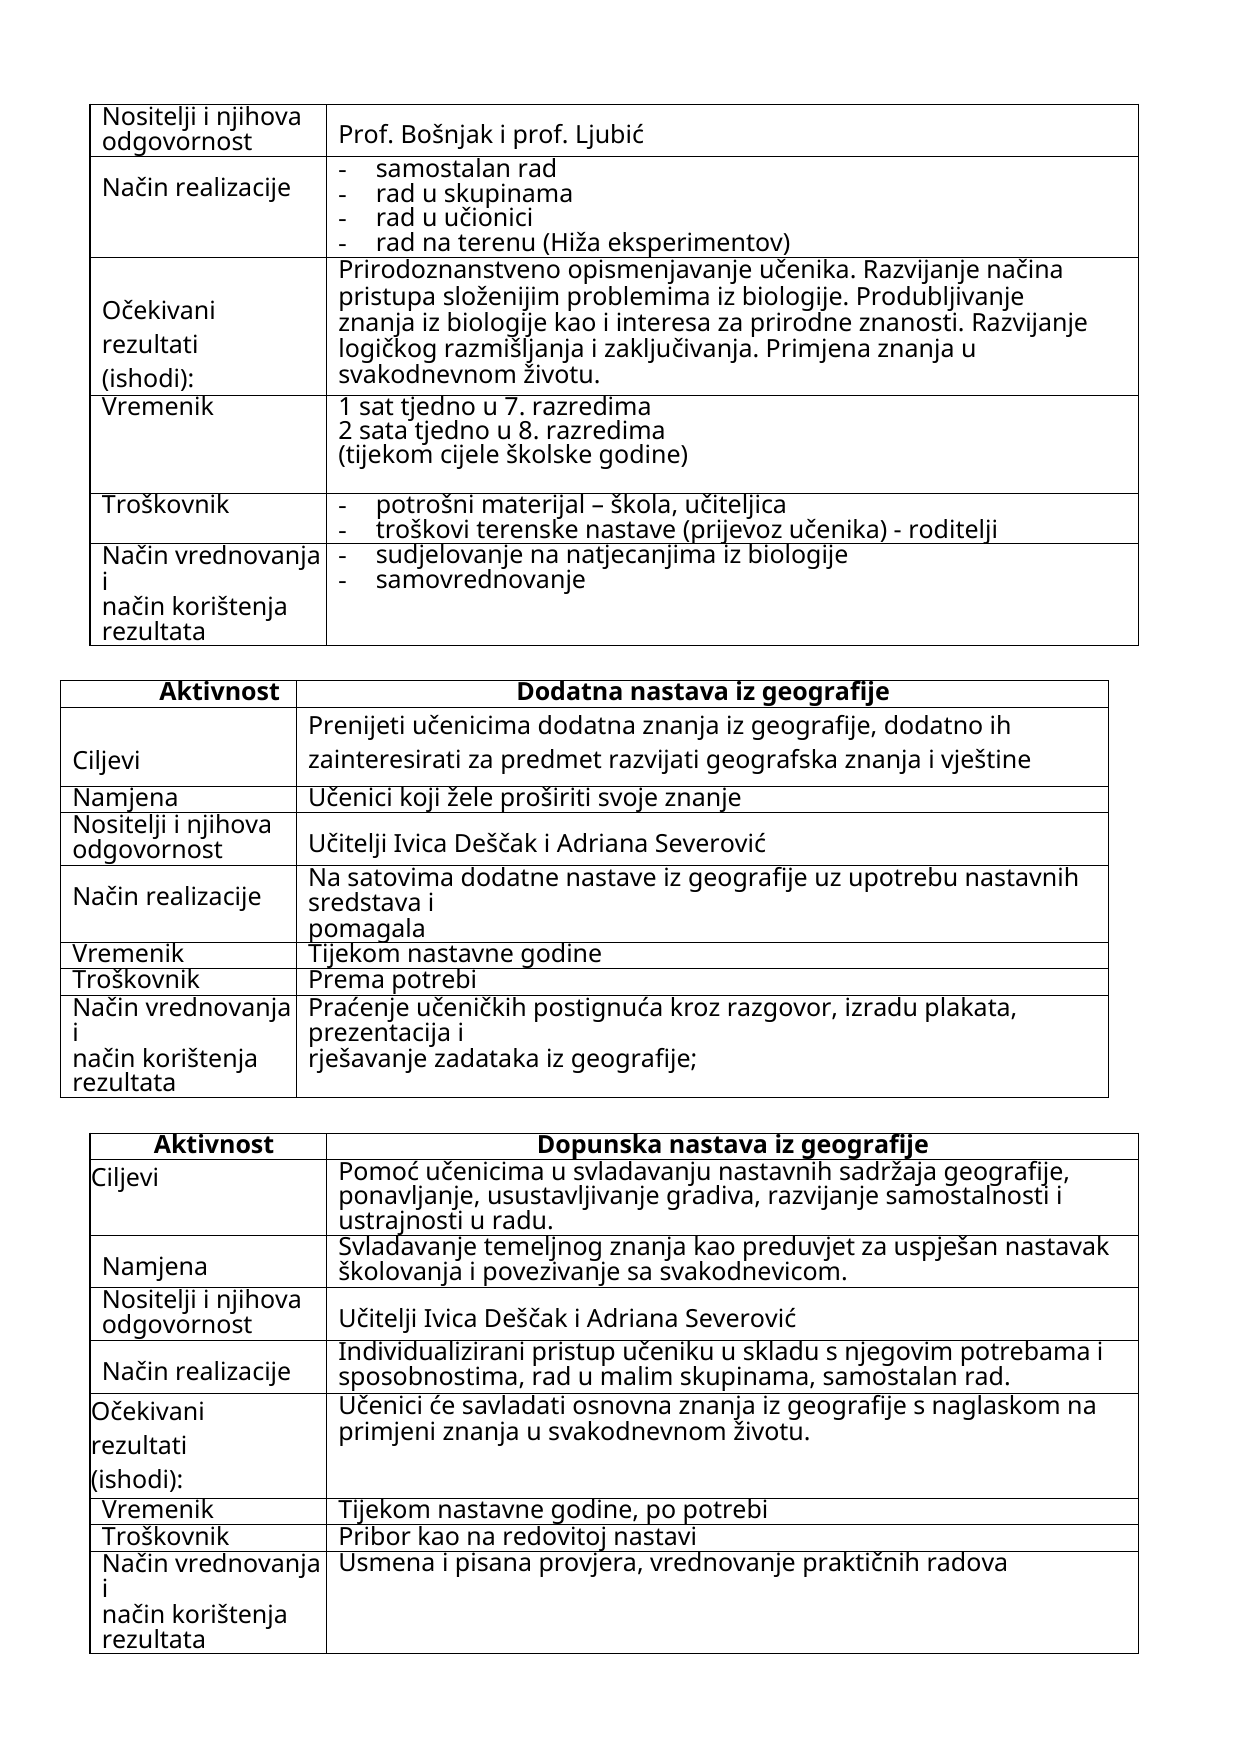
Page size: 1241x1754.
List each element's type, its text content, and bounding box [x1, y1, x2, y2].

table_cell Svladavanje temeljnog znanja kao preduvjet za uspješan nastavak školovanja i povezivanje sa svakodnevicom. [327, 1236, 1138, 1287]
table_cell Tijekom nastavne godine [297, 943, 1108, 968]
table_cell Način vrednovanja i način korištenja rezultata [91, 544, 326, 645]
table_cell 1 sat tjedno u 7. razredima 2 sata tjedno u 8. razredima (tijekom cijele školske godine) [327, 396, 1138, 493]
table_cell Način vrednovanja i način korištenja rezultata [91, 1552, 326, 1653]
table_cell Prirodoznanstveno opismenjavanje učenika. Razvijanje načina pristupa složenijim problemima iz biologije. Produbljivanje znanja iz biologije kao i interesa za prirodne znanosti. Razvijanje logičkog razmišljanja i zaključivanja. Primjena znanja u svakodnevnom životu. [327, 258, 1138, 394]
table_cell Način realizacije [91, 157, 326, 257]
table_cell Namjena [61, 787, 296, 812]
table_cell Način realizacije [61, 866, 296, 942]
table_cell Vremenik [91, 396, 326, 493]
table_cell Ciljevi [61, 708, 296, 786]
table_cell samostalan rad rad u skupinama rad u učionici rad na terenu (Hiža eksperimentov) [327, 157, 1138, 257]
table_cell Nositelji i njihova odgovornost [61, 813, 296, 865]
table_cell Prof. Bošnjak i prof. Ljubić [327, 105, 1138, 156]
table_cell Na satovima dodatne nastave iz geografije uz upotrebu nastavnih sredstava i pomagala [297, 866, 1108, 942]
table_cell Troškovnik [91, 494, 326, 543]
table_cell Troškovnik [91, 1525, 326, 1551]
table_cell Način realizacije [91, 1341, 326, 1392]
table_cell Praćenje učeničkih postignuća kroz razgovor, izradu plakata, prezentacija i rješavanje zadataka iz geografije; [297, 996, 1108, 1097]
table_cell Učenici koji žele proširiti svoje znanje [297, 787, 1108, 812]
table_cell Očekivani rezultati (ishodi): [91, 258, 326, 394]
table_cell Individualizirani pristup učeniku u skladu s njegovim potrebama i sposobnostima, rad u malim skupinama, samostalan rad. [327, 1341, 1138, 1392]
table_cell Nositelji i njihova odgovornost [91, 105, 326, 156]
table_cell Učitelji Ivica Deščak i Adriana Severović [297, 813, 1108, 865]
table_cell sudjelovanje na natjecanjima iz biologije samovrednovanje [327, 544, 1138, 645]
table_cell Nositelji i njihova odgovornost [91, 1288, 326, 1340]
table_header Aktivnost [91, 1134, 326, 1159]
table_cell Namjena [91, 1236, 326, 1287]
table_cell Očekivani rezultati (ishodi): [91, 1394, 326, 1498]
table_header Aktivnost [61, 681, 296, 707]
table_cell Pomoć učenicima u svladavanju nastavnih sadržaja geografije, ponavljanje, usustavljivanje gradiva, razvijanje samostalnosti i ustrajnosti u radu. [327, 1160, 1138, 1234]
table_cell potrošni materijal – škola, učiteljica troškovi terenske nastave (prijevoz učenika) - roditelji [327, 494, 1138, 543]
table_cell Pribor kao na redovitoj nastavi [327, 1525, 1138, 1551]
table_cell Način vrednovanja i način korištenja rezultata [61, 996, 296, 1097]
table_cell Ciljevi [91, 1160, 326, 1234]
table_cell Vremenik [91, 1499, 326, 1524]
table_cell Vremenik [61, 943, 296, 968]
table_header Dodatna nastava iz geografije [297, 681, 1108, 707]
table_cell Tijekom nastavne godine, po potrebi [327, 1499, 1138, 1524]
table_cell Troškovnik [61, 969, 296, 994]
table_cell Učenici će savladati osnovna znanja iz geografije s naglaskom na primjeni znanja u svakodnevnom životu. [327, 1394, 1138, 1498]
table_cell Učitelji Ivica Deščak i Adriana Severović [327, 1288, 1138, 1340]
table_cell Prenijeti učenicima dodatna znanja iz geografije, dodatno ih zainteresirati za predmet razvijati geografska znanja i vještine [297, 708, 1108, 786]
table_header Dopunska nastava iz geografije [327, 1134, 1138, 1159]
table_cell Prema potrebi [297, 969, 1108, 994]
table_cell Usmena i pisana provjera, vrednovanje praktičnih radova [327, 1552, 1138, 1653]
